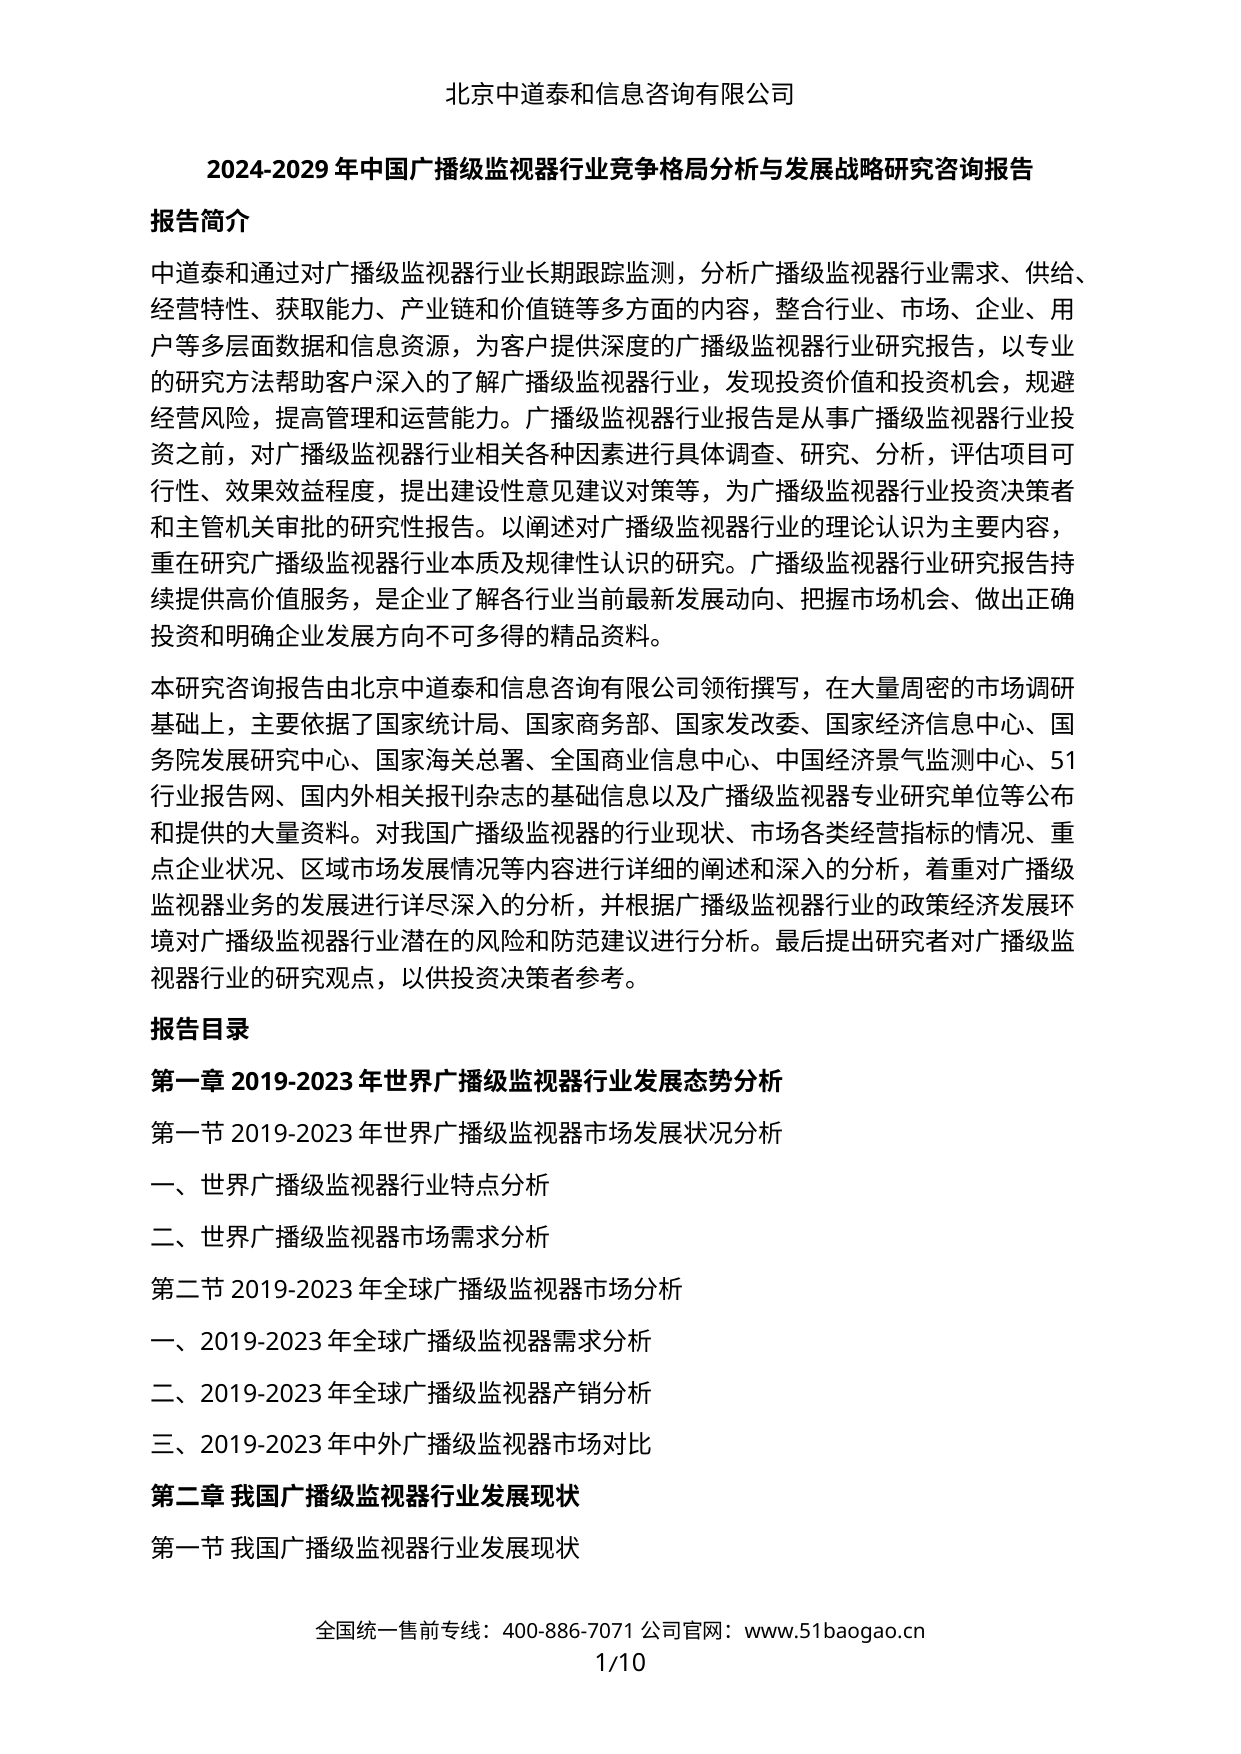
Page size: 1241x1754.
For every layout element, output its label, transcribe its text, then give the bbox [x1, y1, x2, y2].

text 第二节 2019-2023年全球广播级监视器市场分析 [150, 1269, 1090, 1306]
text 2024-2029年中国广播级监视器行业竞争格局分析与发展战略研究咨询报告 [150, 150, 1090, 186]
text 报告目录 [150, 1010, 1090, 1046]
text 中道泰和通过对广播级监视器行业长期跟踪监测，分析广播级监视器行业需求、供给、经营特性、获取能力、产业链和价值链等多方面的内容，整合行业、市场、企业、用户等多层面数据和信息资源，为客户提供深度的广播级监视器行业研究报告，以专业的研究方法帮助客户深入的了解广播级监视器行业，发现投资价值和投资机会，规避经营风险，提高管理和运营能力。广播级监视器行业报告是从事广播级监视器行业投资之前，对广播级监视器行业相关各种因素进行具体调查、研究、分析，评估项目可行性、效果效益程度，提出建设性意见建议对策等，为广播级监视器行业投资决策者和主管机关审批的研究性报告。以阐述对广播级监视器行业的理论认识为主要内容，重在研究广播级监视器行业本质及规律性认识的研究。广播级监视器行业研究报告持续提供高价值服务，是企业了解各行业当前最新发展动向、把握市场机会、做出正确投资和明确企业发展方向不可多得的精品资料。 [150, 254, 1090, 652]
text 第二章 我国广播级监视器行业发展现状 [150, 1477, 1090, 1513]
text 一、世界广播级监视器行业特点分析 [150, 1166, 1090, 1202]
text 本研究咨询报告由北京中道泰和信息咨询有限公司领衔撰写，在大量周密的市场调研基础上，主要依据了国家统计局、国家商务部、国家发改委、国家经济信息中心、国务院发展研究中心、国家海关总署、全国商业信息中心、中国经济景气监测中心、51行业报告网、国内外相关报刊杂志的基础信息以及广播级监视器专业研究单位等公布和提供的大量资料。对我国广播级监视器的行业现状、市场各类经营指标的情况、重点企业状况、区域市场发展情况等内容进行详细的阐述和深入的分析，着重对广播级监视器业务的发展进行详尽深入的分析，并根据广播级监视器行业的政策经济发展环境对广播级监视器行业潜在的风险和防范建议进行分析。最后提出研究者对广播级监视器行业的研究观点，以供投资决策者参考。 [150, 668, 1090, 994]
text 一、2019-2023年全球广播级监视器需求分析 [150, 1321, 1090, 1357]
text 报告简介 [150, 202, 1090, 238]
text 三、2019-2023年中外广播级监视器市场对比 [150, 1425, 1090, 1461]
text 第一节 2019-2023年世界广播级监视器市场发展状况分析 [150, 1114, 1090, 1150]
text 第一节 我国广播级监视器行业发展现状 [150, 1529, 1090, 1565]
text 二、2019-2023年全球广播级监视器产销分析 [150, 1373, 1090, 1409]
text 二、世界广播级监视器市场需求分析 [150, 1217, 1090, 1254]
text 第一章 2019-2023年世界广播级监视器行业发展态势分析 [150, 1062, 1090, 1098]
